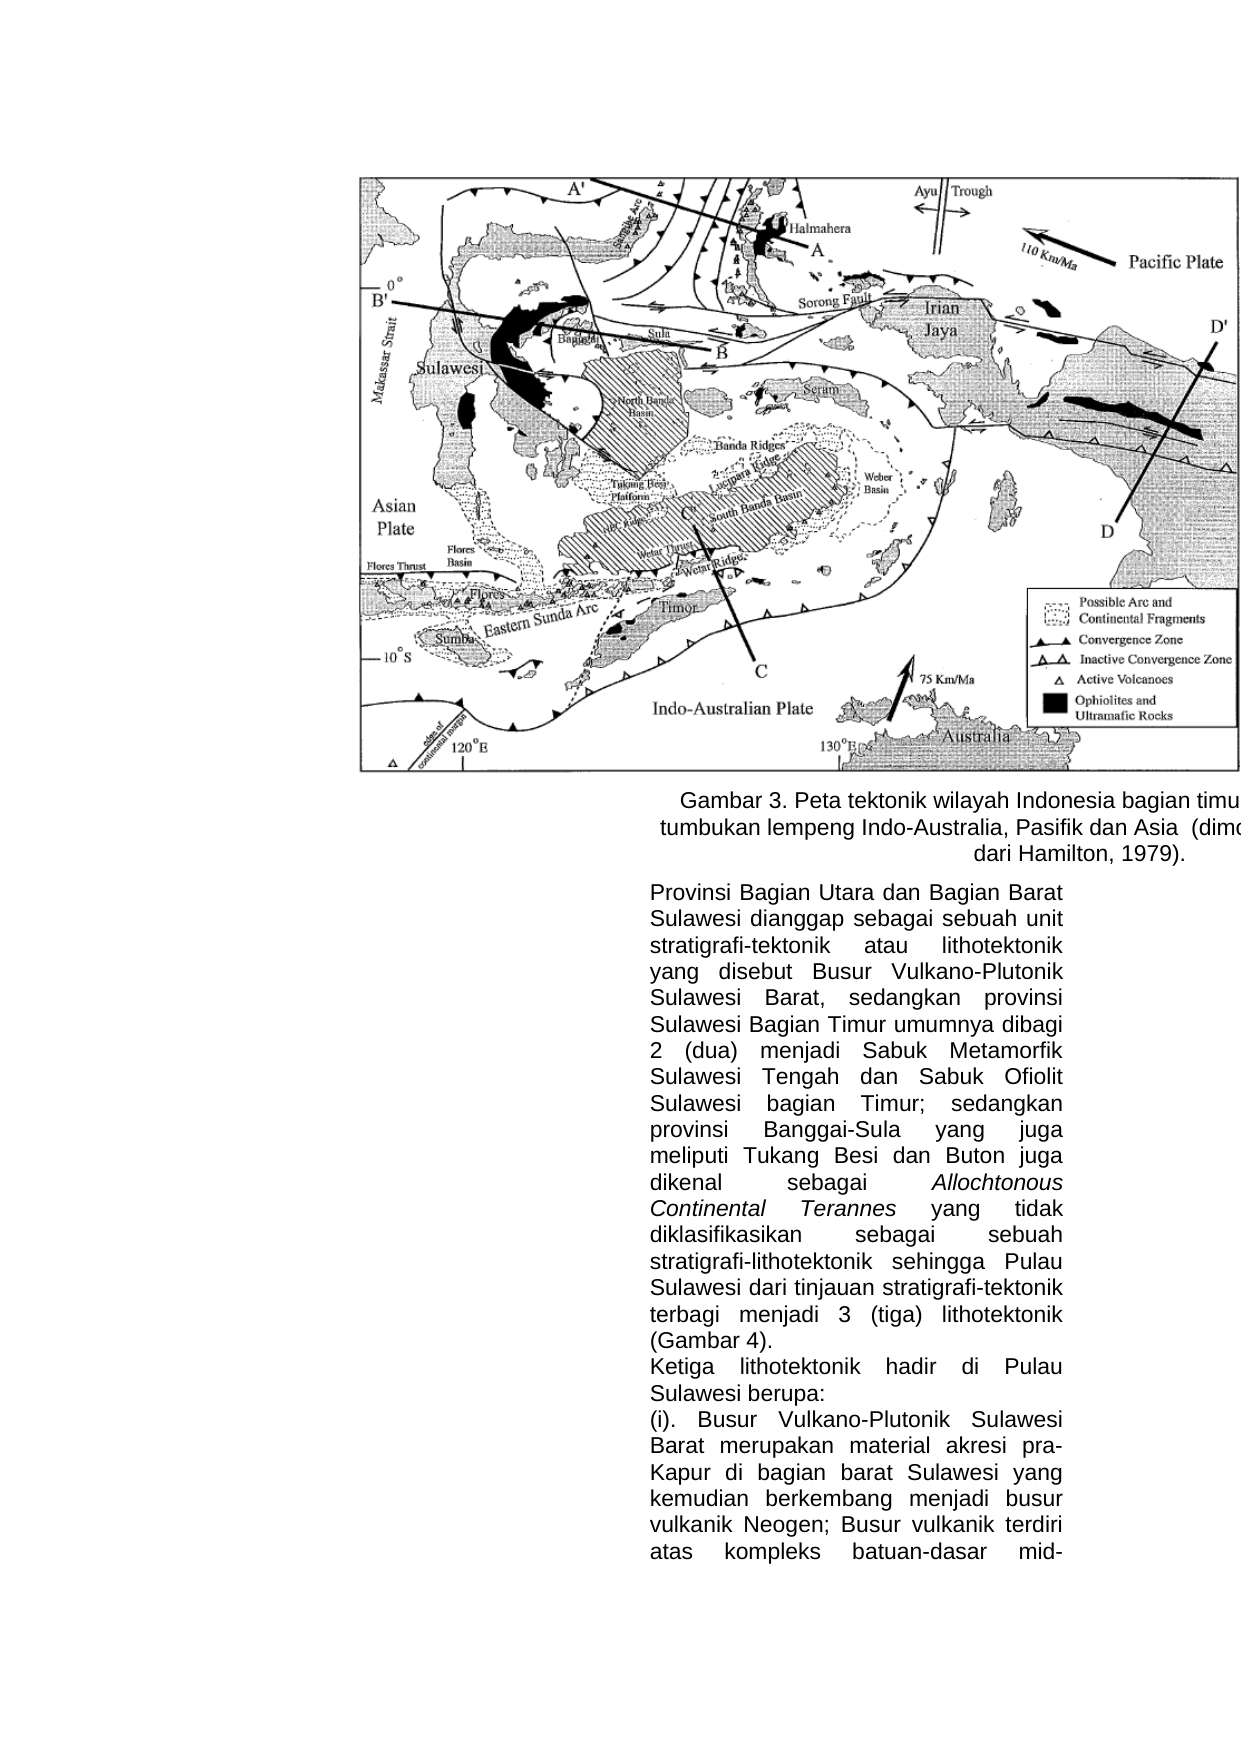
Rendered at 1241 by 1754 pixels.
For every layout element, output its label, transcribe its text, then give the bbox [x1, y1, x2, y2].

text Provinsi Bagian Utara dan Bagian Barat Sulawesi dianggap sebagai sebuah unit stratigrafi-tektonik atau lithotektonik yang disebut Busur Vulkano-Plutonik Sulawesi Barat, sedangkan provinsi Sulawesi Bagian Timur umumnya dibagi 2 (dua) menjadi Sabuk Metamorfik Sulawesi Tengah dan Sabuk Ofiolit Sulawesi bagian Timur; sedangkan provinsi Banggai-Sula yang juga meliputi Tukang Besi dan Buton juga dikenal sebagai Allochtonous Continental Terannes yang tidak diklasifikasikan sebagai sebuah stratigrafi-lithotektonik sehingga Pulau Sulawesi dari tinjauan stratigrafi-tektonik terbagi menjadi 3 (tiga) lithotektonik (Gambar 4). [649, 879, 1063, 1353]
text Ketiga lithotektonik hadir di Pulau Sulawesi berupa: [649, 1353, 1063, 1406]
